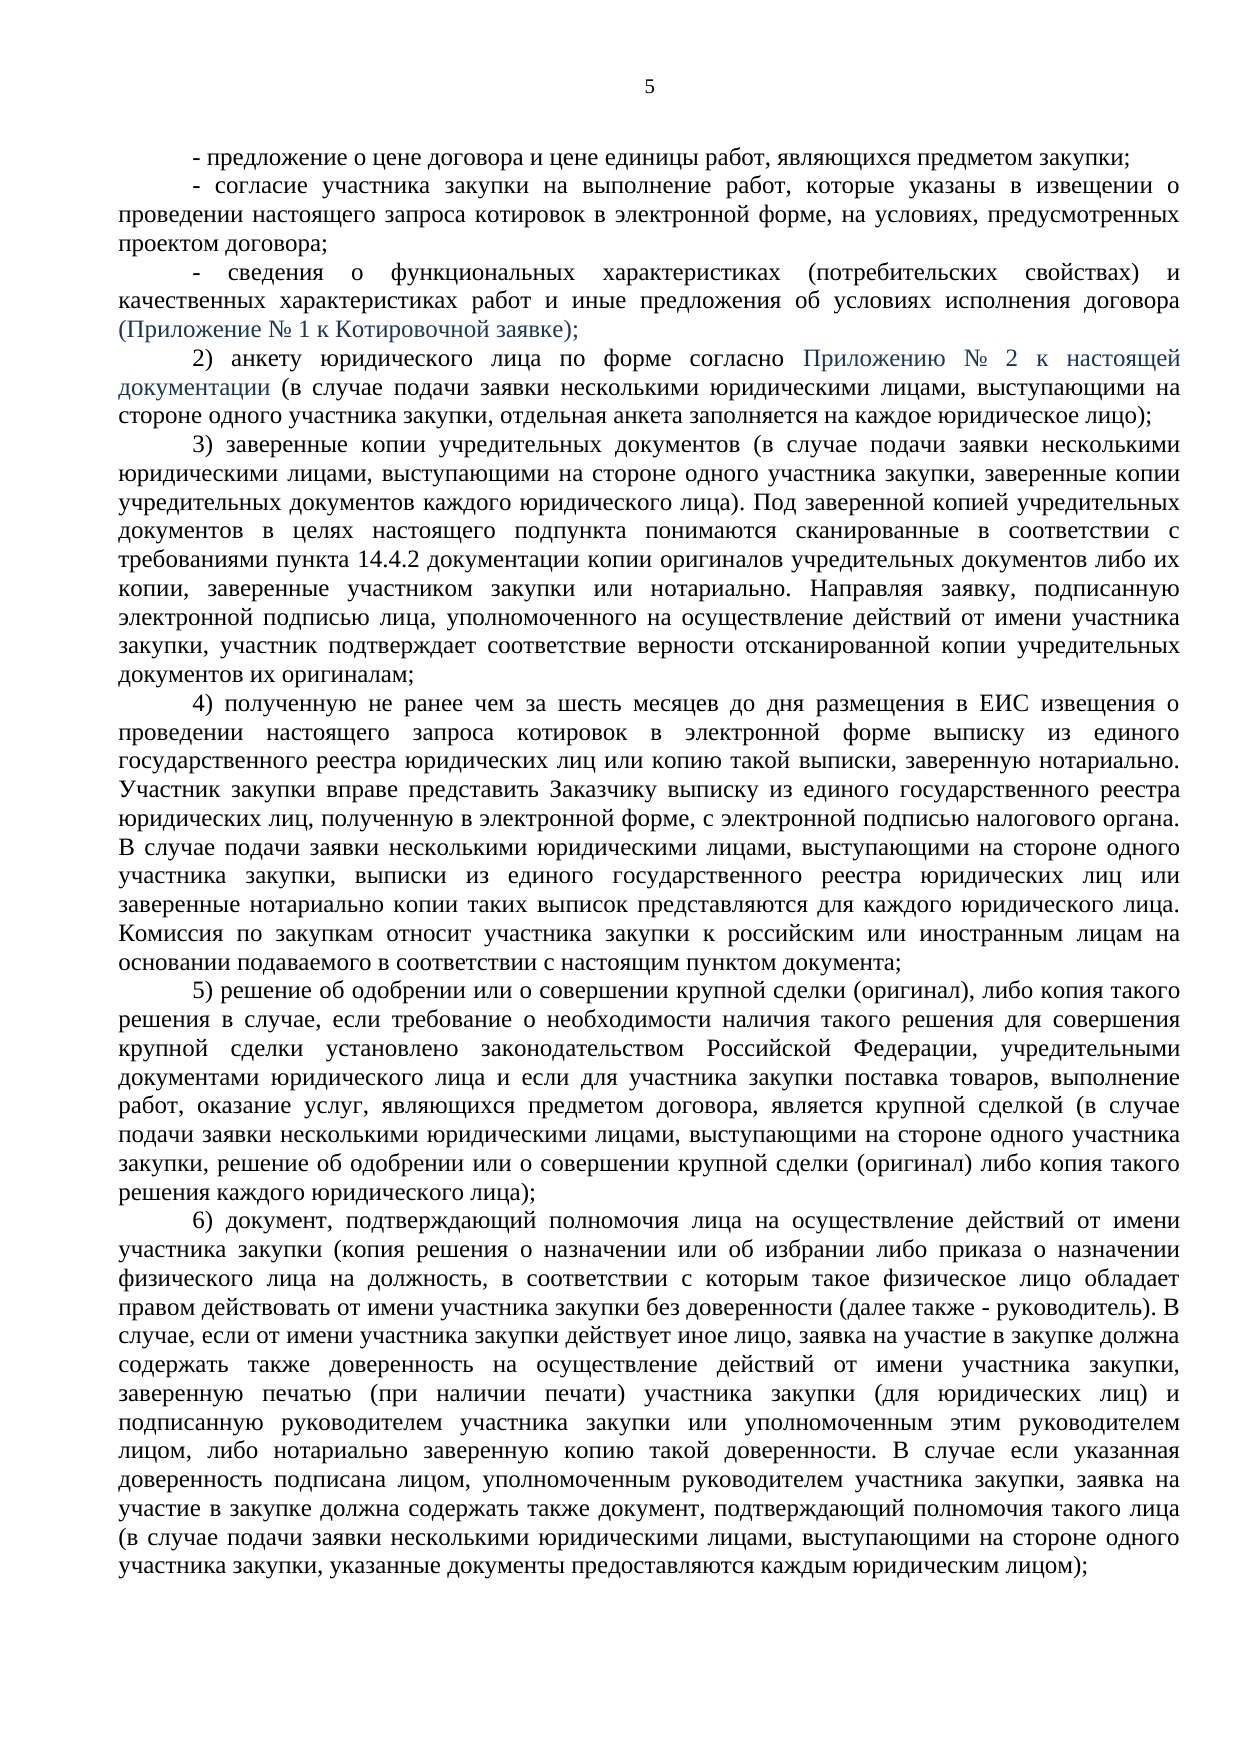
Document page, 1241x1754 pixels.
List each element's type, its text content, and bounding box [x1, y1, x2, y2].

text 5) решение об одобрении или о совершении крупной сделки (оригинал), либо копия такого решения в случае, если требование о необходимости наличия такого решения для совершения крупной сделки установлено законодательством Российской Федерации, учредительными документами юридического лица и если для участника закупки поставка товаров, выполнение работ, оказание услуг, являющихся предметом договора, является крупной сделкой (в случае подачи заявки несколькими юридическими лицами, выступающими на стороне одного участника закупки, решение об одобрении или о совершении крупной сделки (оригинал) либо копия такого решения каждого юридического лица); [118, 975, 1181, 1205]
text 2) анкету юридического лица по форме согласно Приложению № 2 к настоящей документации (в случае подачи заявки несколькими юридическими лицами, выступающими на стороне одного участника закупки, отдельная анкета заполняется на каждое юридическое лицо); [118, 343, 1181, 429]
text - предложение о цене договора и цене единицы работ, являющихся предметом закупки; [118, 142, 1181, 170]
text 3) заверенные копии учредительных документов (в случае подачи заявки несколькими юридическими лицами, выступающими на стороне одного участника закупки, заверенные копии учредительных документов каждого юридического лица). Под заверенной копией учредительных документов в целях настоящего подпункта понимаются сканированные в соответствии с требованиями пункта 14.4.2 документации копии оригиналов учредительных документов либо их копии, заверенные участником закупки или нотариально. Направляя заявку, подписанную электронной подписью лица, уполномоченного на осуществление действий от имени участника закупки, участник подтверждает соответствие верности отсканированной копии учредительных документов их оригиналам; [118, 429, 1181, 688]
text - согласие участника закупки на выполнение работ, которые указаны в извещении о проведении настоящего запроса котировок в электронной форме, на условиях, предусмотренных проектом договора; [118, 170, 1181, 257]
text 4) полученную не ранее чем за шесть месяцев до дня размещения в ЕИС извещения о проведении настоящего запроса котировок в электронной форме выписку из единого государственного реестра юридических лиц или копию такой выписки, заверенную нотариально. Участник закупки вправе представить Заказчику выписку из единого государственного реестра юридических лиц, полученную в электронной форме, с электронной подписью налогового органа. В случае подачи заявки несколькими юридическими лицами, выступающими на стороне одного участника закупки, выписки из единого государственного реестра юридических лиц или заверенные нотариально копии таких выписок представляются для каждого юридического лица. Комиссия по закупкам относит участника закупки к российским или иностранным лицам на основании подаваемого в соответствии с настоящим пунктом документа; [118, 688, 1181, 975]
text - сведения о функциональных характеристиках (потребительских свойствах) и качественных характеристиках работ и иные предложения об условиях исполнения договора (Приложение № 1 к Котировочной заявке); [118, 257, 1181, 343]
text 6) документ, подтверждающий полномочия лица на осуществление действий от имени участника закупки (копия решения о назначении или об избрании либо приказа о назначении физического лица на должность, в соответствии с которым такое физическое лицо обладает правом действовать от имени участника закупки без доверенности (далее также - руководитель). В случае, если от имени участника закупки действует иное лицо, заявка на участие в закупке должна содержать также доверенность на осуществление действий от имени участника закупки, заверенную печатью (при наличии печати) участника закупки (для юридических лиц) и подписанную руководителем участника закупки или уполномоченным этим руководителем лицом, либо нотариально заверенную копию такой доверенности. В случае если указанная доверенность подписана лицом, уполномоченным руководителем участника закупки, заявка на участие в закупке должна содержать также документ, подтверждающий полномочия такого лица (в случае подачи заявки несколькими юридическими лицами, выступающими на стороне одного участника закупки, указанные документы предоставляются каждым юридическим лицом); [118, 1205, 1181, 1579]
